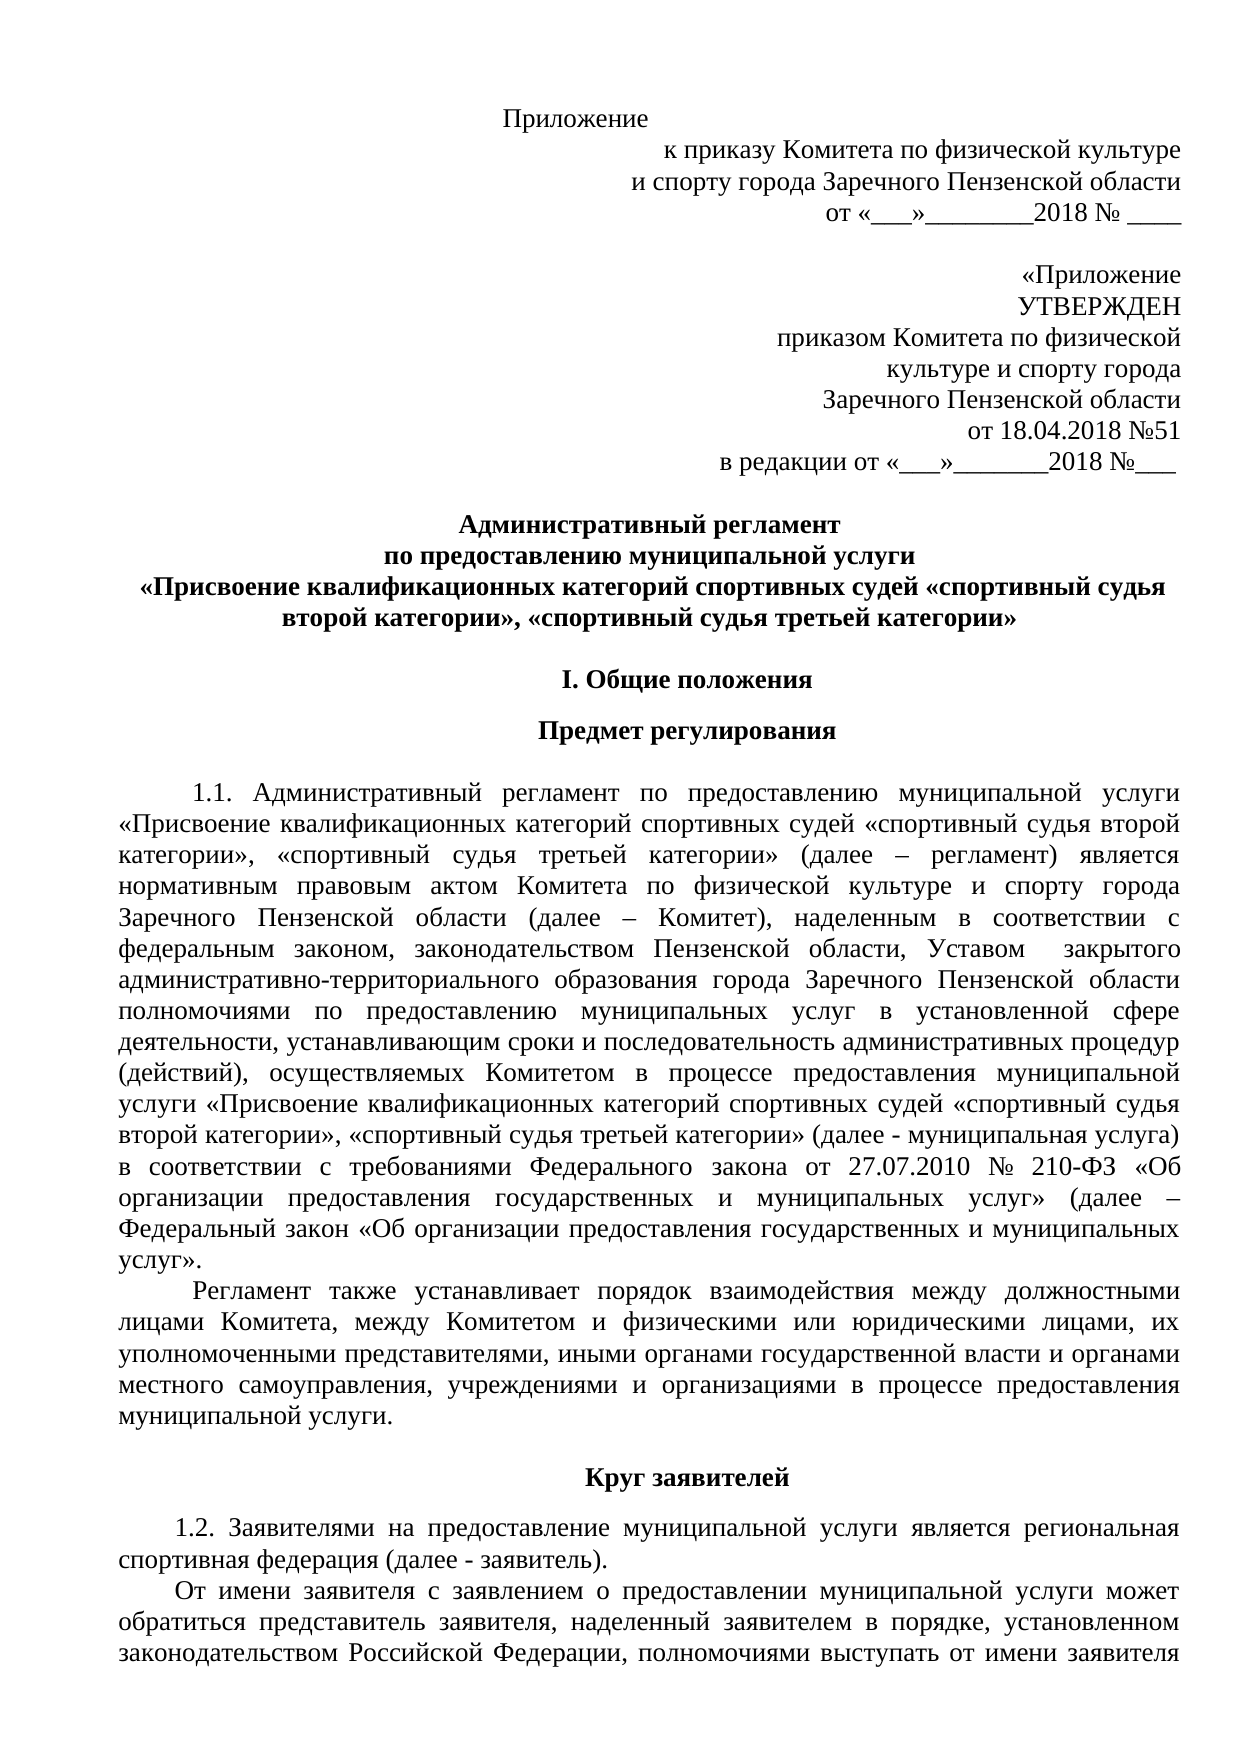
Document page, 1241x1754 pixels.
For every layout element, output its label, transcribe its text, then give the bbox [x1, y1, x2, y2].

text I. Общие положения [118, 663, 1181, 694]
text «Присвоение квалификационных категорий спортивных судей «спортивный судья второй категории», «спортивный судья третьей категории» [118, 570, 1181, 632]
text Приложение к приказу Комитета по физической культуре [118, 103, 1181, 165]
text Регламент также устанавливает порядок взаимодействия между должностными лицами Комитета, между Комитетом и физическими или юридическими лицами, их уполномоченными представителями, иными органами государственной власти и органами местного самоуправления, учреждениями и организациями в процессе предоставления муниципальной услуги. [118, 1274, 1181, 1430]
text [118, 1574, 1181, 1667]
text Круг заявителей [118, 1461, 1181, 1492]
text и спорту города Заречного Пензенской области от «___»________2018 № ____ [118, 165, 1181, 227]
text по предоставлению муниципальной услуги [118, 539, 1181, 570]
text от 18.04.2018 №51 [782, 414, 1181, 445]
text в редакции от «___»_______2018 №___ [118, 445, 1181, 477]
text культуре и спорту города Заречного Пензенской области [782, 352, 1181, 414]
text 1.2. Заявителями на предоставление муниципальной услуги является региональная спортивная федерация (далее - заявитель). [118, 1512, 1181, 1574]
text УТВЕРЖДЕН [118, 290, 1181, 321]
text приказом Комитета по физической [118, 321, 1181, 352]
text «Приложение [118, 258, 1181, 290]
text Административный регламент [118, 508, 1181, 539]
text 1.1. Административный регламент по предоставлению муниципальной услуги «Присвоение квалификационных категорий спортивных судей «спортивный судья второй категории», «спортивный судья третьей категории» (далее – регламент) является нормативным правовым актом Комитета по физической культуре и спорту города Заречного Пензенской области (далее – Комитет), наделенным в соответствии с федеральным законом, законодательством Пензенской области, Уставом закрытого административно-территориального образования города Заречного Пензенской области полномочиями по предоставлению муниципальных услуг в установленной сфере деятельности, устанавливающим сроки и последовательность административных процедур (действий), осуществляемых Комитетом в процессе предоставления муниципальной услуги «Присвоение квалификационных категорий спортивных судей «спортивный судья второй категории», «спортивный судья третьей категории» (далее - муниципальная услуга) в соответствии с требованиями Федерального закона от 27.07.2010 № 210-ФЗ «Об организации предоставления государственных и муниципальных услуг» (далее – Федеральный закон «Об организации предоставления государственных и муниципальных услуг». [118, 776, 1181, 1274]
text Предмет регулирования [118, 714, 1181, 745]
